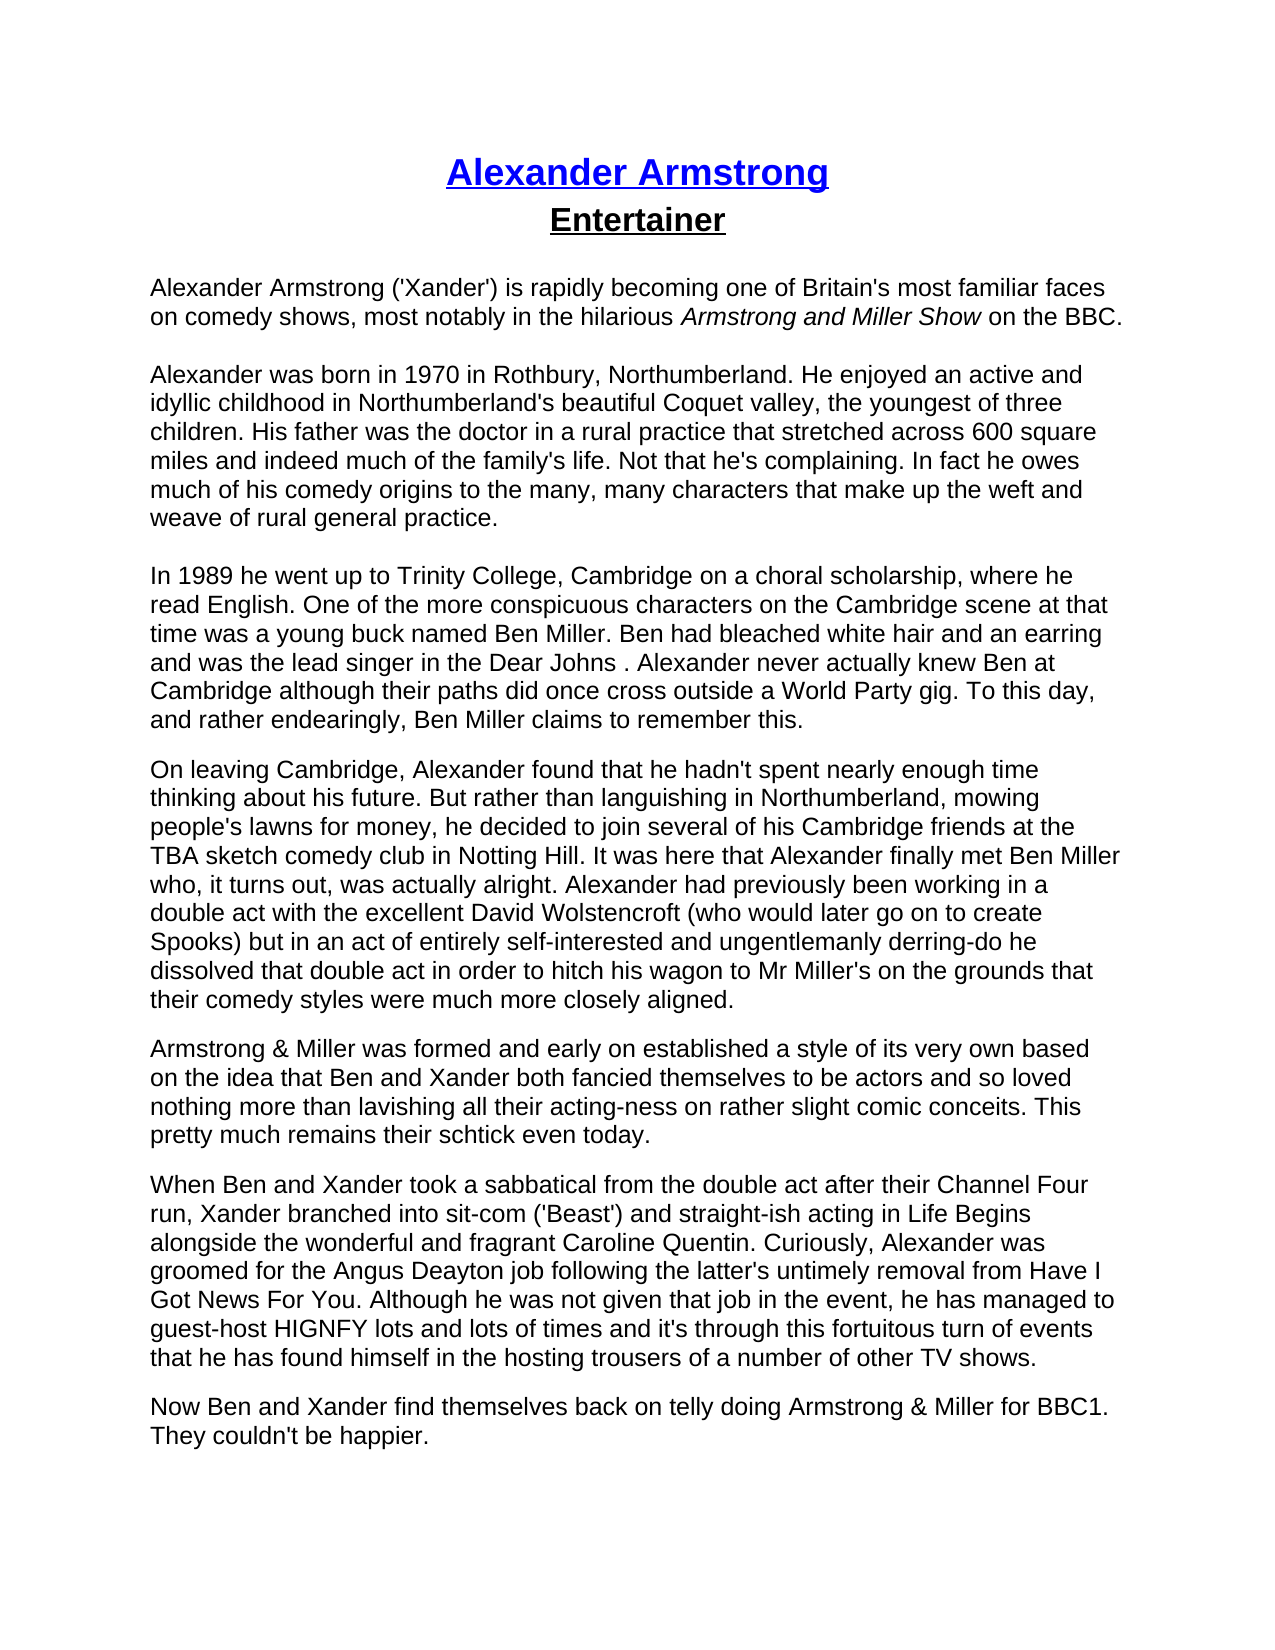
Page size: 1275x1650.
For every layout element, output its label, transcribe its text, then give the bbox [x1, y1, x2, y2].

text On leaving Cambridge, Alexander found that he hadn't spent nearly enough time thinking about his future. But rather than languishing in Northumberland, mowing people's lawns for money, he decided to join several of his Cambridge friends at the TBA sketch comedy club in Notting Hill. It was here that Alexander finally met Ben Miller who, it turns out, was actually alright. Alexander had previously been working in a double act with the excellent David Wolstencroft (who would later go on to create Spooks) but in an act of entirely self-interested and ungentlemanly derring-do he dissolved that double act in order to hitch his wagon to Mr Miller's on the grounds that their comedy styles were much more closely aligned. [150, 754, 1125, 1013]
text Armstrong & Miller was formed and early on established a style of its very own based on the idea that Ben and Xander both fancied themselves to be actors and so loved nothing more than lavishing all their acting-ness on rather slight comic conceits. This pretty much remains their schtick even today. [150, 1034, 1125, 1149]
text When Ben and Xander took a sabbatical from the double act after their Channel Four run, Xander branched into sit-com ('Beast') and straight-ish acting in Life Begins alongside the wonderful and fragrant Caroline Quentin. Curiously, Alexander was groomed for the Angus Deayton job following the latter's untimely removal from Have I Got News For You. Although he was not given that job in the event, he has managed to guest-host HIGNFY lots and lots of times and it's through this fortuitous turn of events that he has found himself in the hosting trousers of a number of other TV shows. [150, 1170, 1125, 1371]
text Now Ben and Xander find themselves back on telly doing Armstrong & Miller for BBC1. They couldn't be happier. [150, 1392, 1125, 1449]
text In 1989 he went up to Trinity College, Cambridge on a choral scholarship, where he read English. One of the more conspicuous characters on the Cambridge scene at that time was a young buck named Ben Miller. Ben had bleached white hair and an earring and was the lead singer in the Dear Johns . Alexander never actually knew Ben at Cambridge although their paths did once cross outside a World Party gig. To this day, and rather endearingly, Ben Miller claims to remember this. [150, 561, 1125, 734]
text Alexander was born in 1970 in Rothbury, Northumberland. He enjoyed an active and idyllic childhood in Northumberland's beautiful Coquet valley, the youngest of three children. His father was the doctor in a rural practice that stretched across 600 square miles and indeed much of the family's life. Not that he's complaining. In fact he owes much of his comedy origins to the many, many characters that make up the weft and weave of rural general practice. [150, 359, 1125, 532]
text Entertainer [150, 199, 1125, 238]
text Alexander Armstrong [150, 150, 1125, 193]
text Alexander Armstrong ('Xander') is rapidly becoming one of Britain's most familiar faces on comedy shows, most notably in the hilarious Armstrong and Miller Show on the BBC. [150, 273, 1125, 330]
